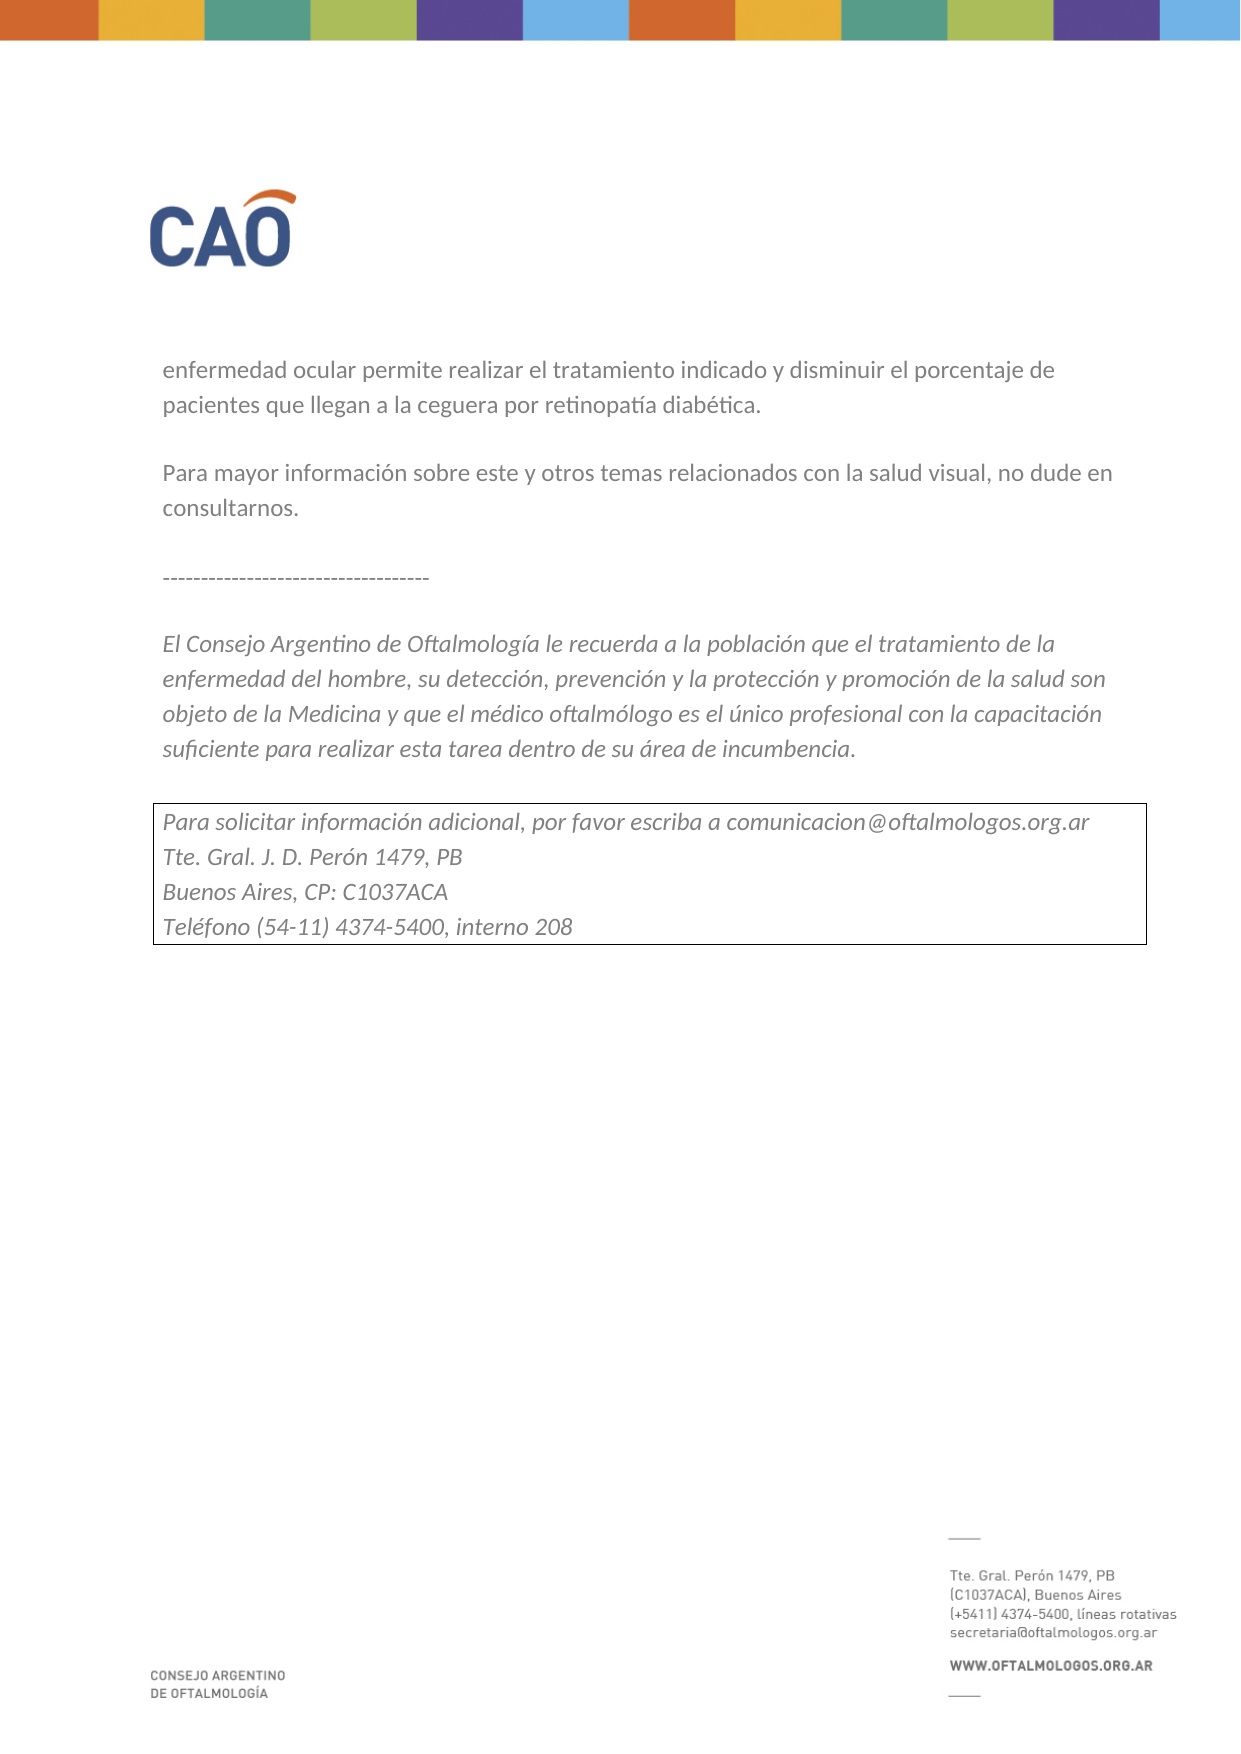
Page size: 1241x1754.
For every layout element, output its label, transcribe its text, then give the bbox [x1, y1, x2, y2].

text Tte. Gral. J. D. Perón 1479, PB [154, 838, 1146, 872]
picture [0, 0, 1241, 1754]
text Buenos Aires, CP: C1037ACA [154, 873, 1146, 907]
text Para solicitar información adicional, por favor escriba a comunicacion@oftalmologos.org.ar [154, 804, 1146, 837]
text El Consejo Argentino de Oftalmología le recuerda a la población que el tratamiento de la enfermedad del hombre, su detección, prevención y la protección y promoción de la salud son objeto de la Medicina y que el médico oftalmólogo es el único profesional con la capacitación suficiente para realizar esta tarea dentro de su área de incumbencia. [162, 628, 1138, 763]
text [162, 354, 1138, 420]
text Teléfono (54-11) 4374-5400, interno 208 [154, 908, 1146, 944]
text ----------------------------------- [162, 562, 1138, 593]
text Para mayor información sobre este y otros temas relacionados con la salud visual, no dude en consultarnos. [162, 457, 1138, 523]
